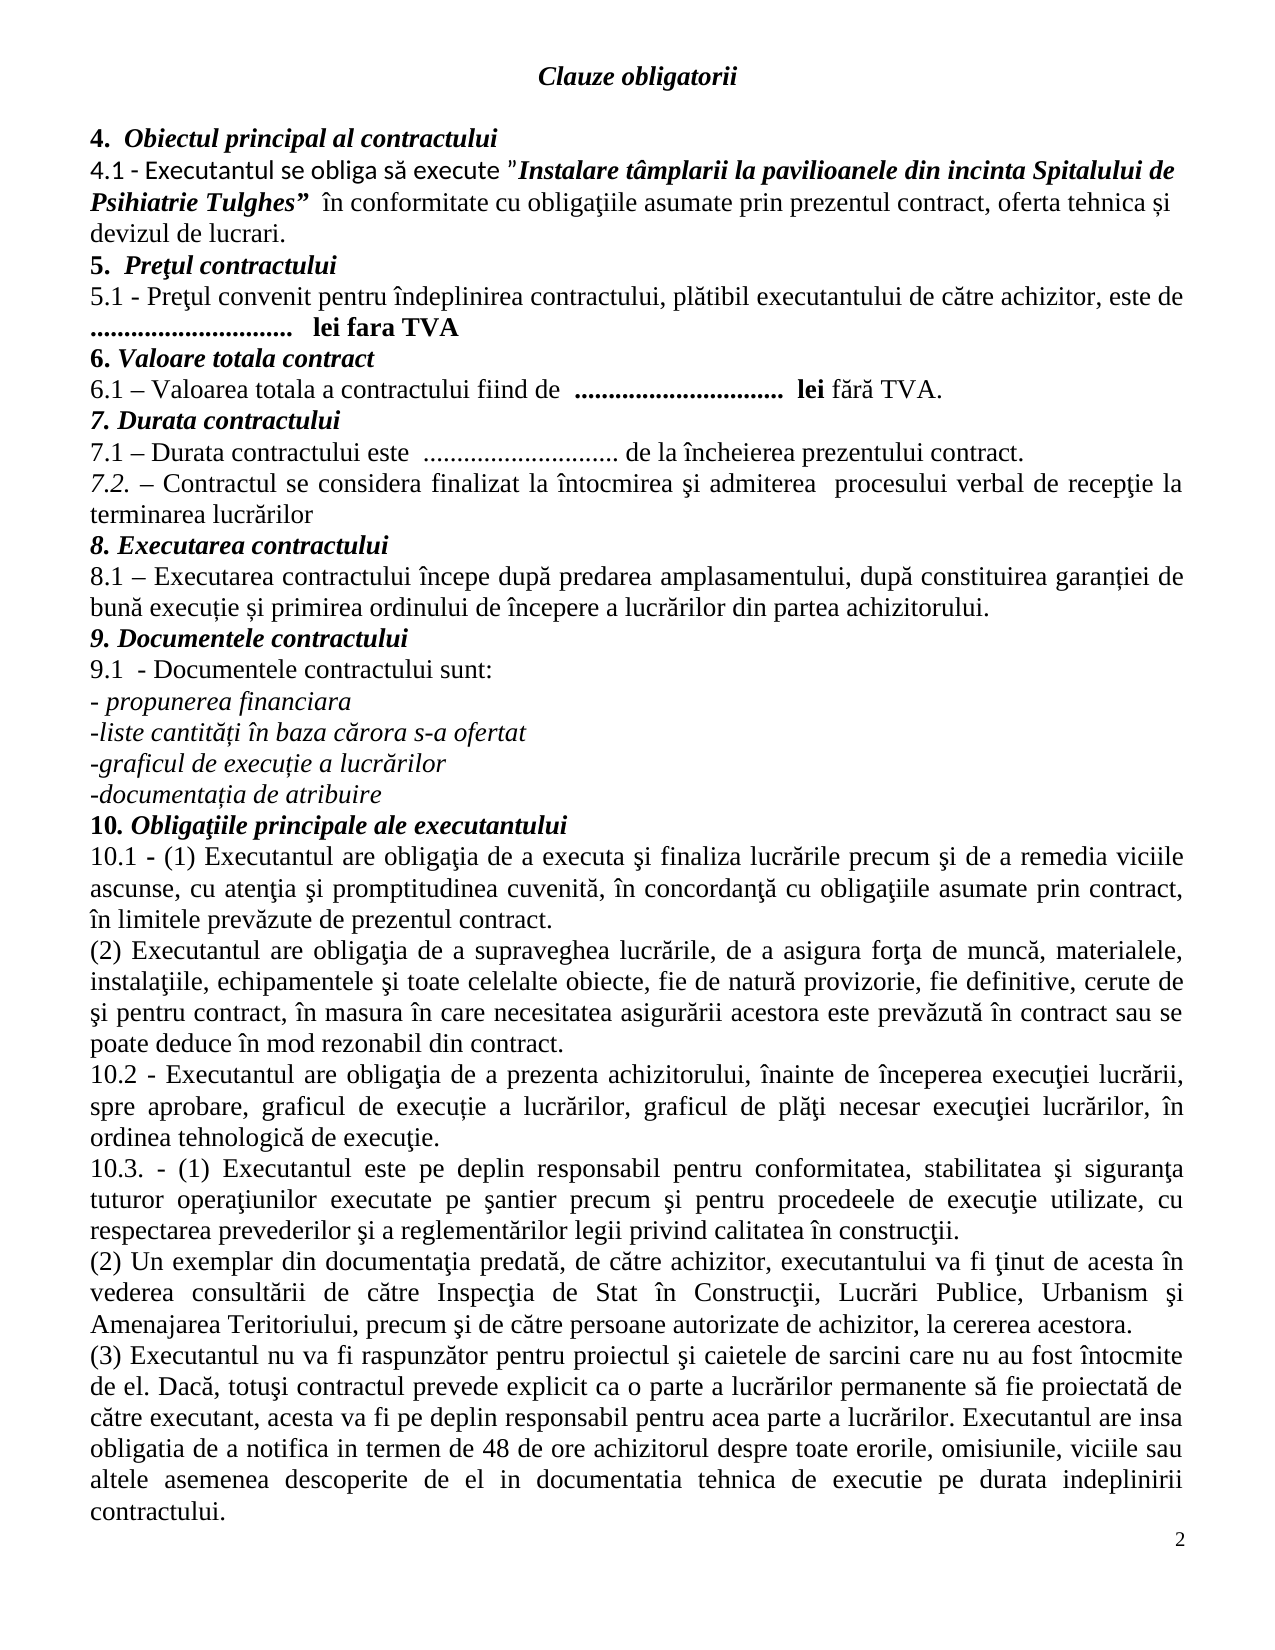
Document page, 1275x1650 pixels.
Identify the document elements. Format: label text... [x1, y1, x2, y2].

text 5. Preţul contractului [90, 249, 1185, 280]
text 6.1 – Valoarea totala a contractului fiind de ............................... lei fără TVA. [90, 373, 1185, 404]
text 4. Obiectul principal al contractului [90, 122, 1185, 153]
text 6. Valoare totala contract [90, 342, 1185, 373]
text 7.1 – Durata contractului este ............................. de la încheierea prezentului contract. [90, 436, 1185, 467]
text 10.2 - Executantul are obligaţia de a prezenta achizitorului, înainte de începerea execuţiei lucrării, spre aprobare, graficul de execuție a lucrărilor, graficul de plăţi necesar execuţiei lucrărilor, în ordinea tehnologică de execuţie. [90, 1058, 1185, 1152]
text (2) Executantul are obligaţia de a supraveghea lucrările, de a asigura forţa de muncă, materialele, instalaţiile, echipamentele şi toate celelalte obiecte, fie de natură provizorie, fie definitive, cerute de şi pentru contract, în masura în care necesitatea asigurării acestora este prevăzută în contract sau se poate deduce în mod rezonabil din contract. [90, 934, 1185, 1058]
text 7. Durata contractului [90, 404, 1185, 436]
text 8. Executarea contractului [90, 529, 1185, 560]
text - propunerea financiara [90, 685, 1185, 716]
text 7.2. – Contractul se considera finalizat la întocmirea şi admiterea procesului verbal de recepţie la terminarea lucrărilor [90, 467, 1185, 529]
text Clauze obligatorii [90, 60, 1185, 91]
text -liste cantități în baza cărora s-a ofertat [90, 716, 1185, 747]
text 5.1 - Preţul convenit pentru îndeplinirea contractului, plătibil executantului de către achizitor, este de .............................. lei fara TVA [90, 280, 1185, 342]
text (2) Un exemplar din documentaţia predată, de către achizitor, executantului va fi ţinut de acesta în vederea consultării de către Inspecţia de Stat în Construcţii, Lucrări Publice, Urbanism şi Amenajarea Teritoriului, precum şi de către persoane autorizate de achizitor, la cererea acestora. [90, 1245, 1185, 1339]
text 10. Obligaţiile principale ale executantului [90, 809, 1185, 841]
text -graficul de execuție a lucrărilor [90, 747, 1185, 778]
text -documentația de atribuire [90, 778, 1185, 809]
text 10.1 - (1) Executantul are obligaţia de a executa şi finaliza lucrările precum şi de a remedia viciile ascunse, cu atenţia şi promptitudinea cuvenită, în concordanţă cu obligaţiile asumate prin contract, în limitele prevăzute de prezentul contract. [90, 841, 1185, 934]
text 8.1 – Executarea contractului începe după predarea amplasamentului, după constituirea garanției de bună execuție și primirea ordinului de începere a lucrărilor din partea achizitorului. [90, 560, 1185, 622]
text (3) Executantul nu va fi raspunzător pentru proiectul şi caietele de sarcini care nu au fost întocmite de el. Dacă, totuşi contractul prevede explicit ca o parte a lucrărilor permanente să fie proiectată de către executant, acesta va fi pe deplin responsabil pentru acea parte a lucrărilor. Executantul are insa obligatia de a notifica in termen de 48 de ore achizitorul despre toate erorile, omisiunile, viciile sau altele asemenea descoperite de el in documentatia tehnica de executie pe durata indeplinirii contractului. [90, 1339, 1185, 1526]
text 4.1 - Executantul se obliga să execute ”Instalare tâmplarii la pavilioanele din incinta Spitalului de Psihiatrie Tulghes” în conformitate cu obligaţiile asumate prin prezentul contract, oferta tehnica și devizul de lucrari. [90, 153, 1185, 249]
text 9. Documentele contractului [90, 622, 1185, 654]
text 9.1 - Documentele contractului sunt: [90, 654, 1185, 685]
text 10.3. - (1) Executantul este pe deplin responsabil pentru conformitatea, stabilitatea şi siguranţa tuturor operaţiunilor executate pe şantier precum şi pentru procedeele de execuţie utilizate, cu respectarea prevederilor şi a reglementărilor legii privind calitatea în construcţii. [90, 1152, 1185, 1245]
